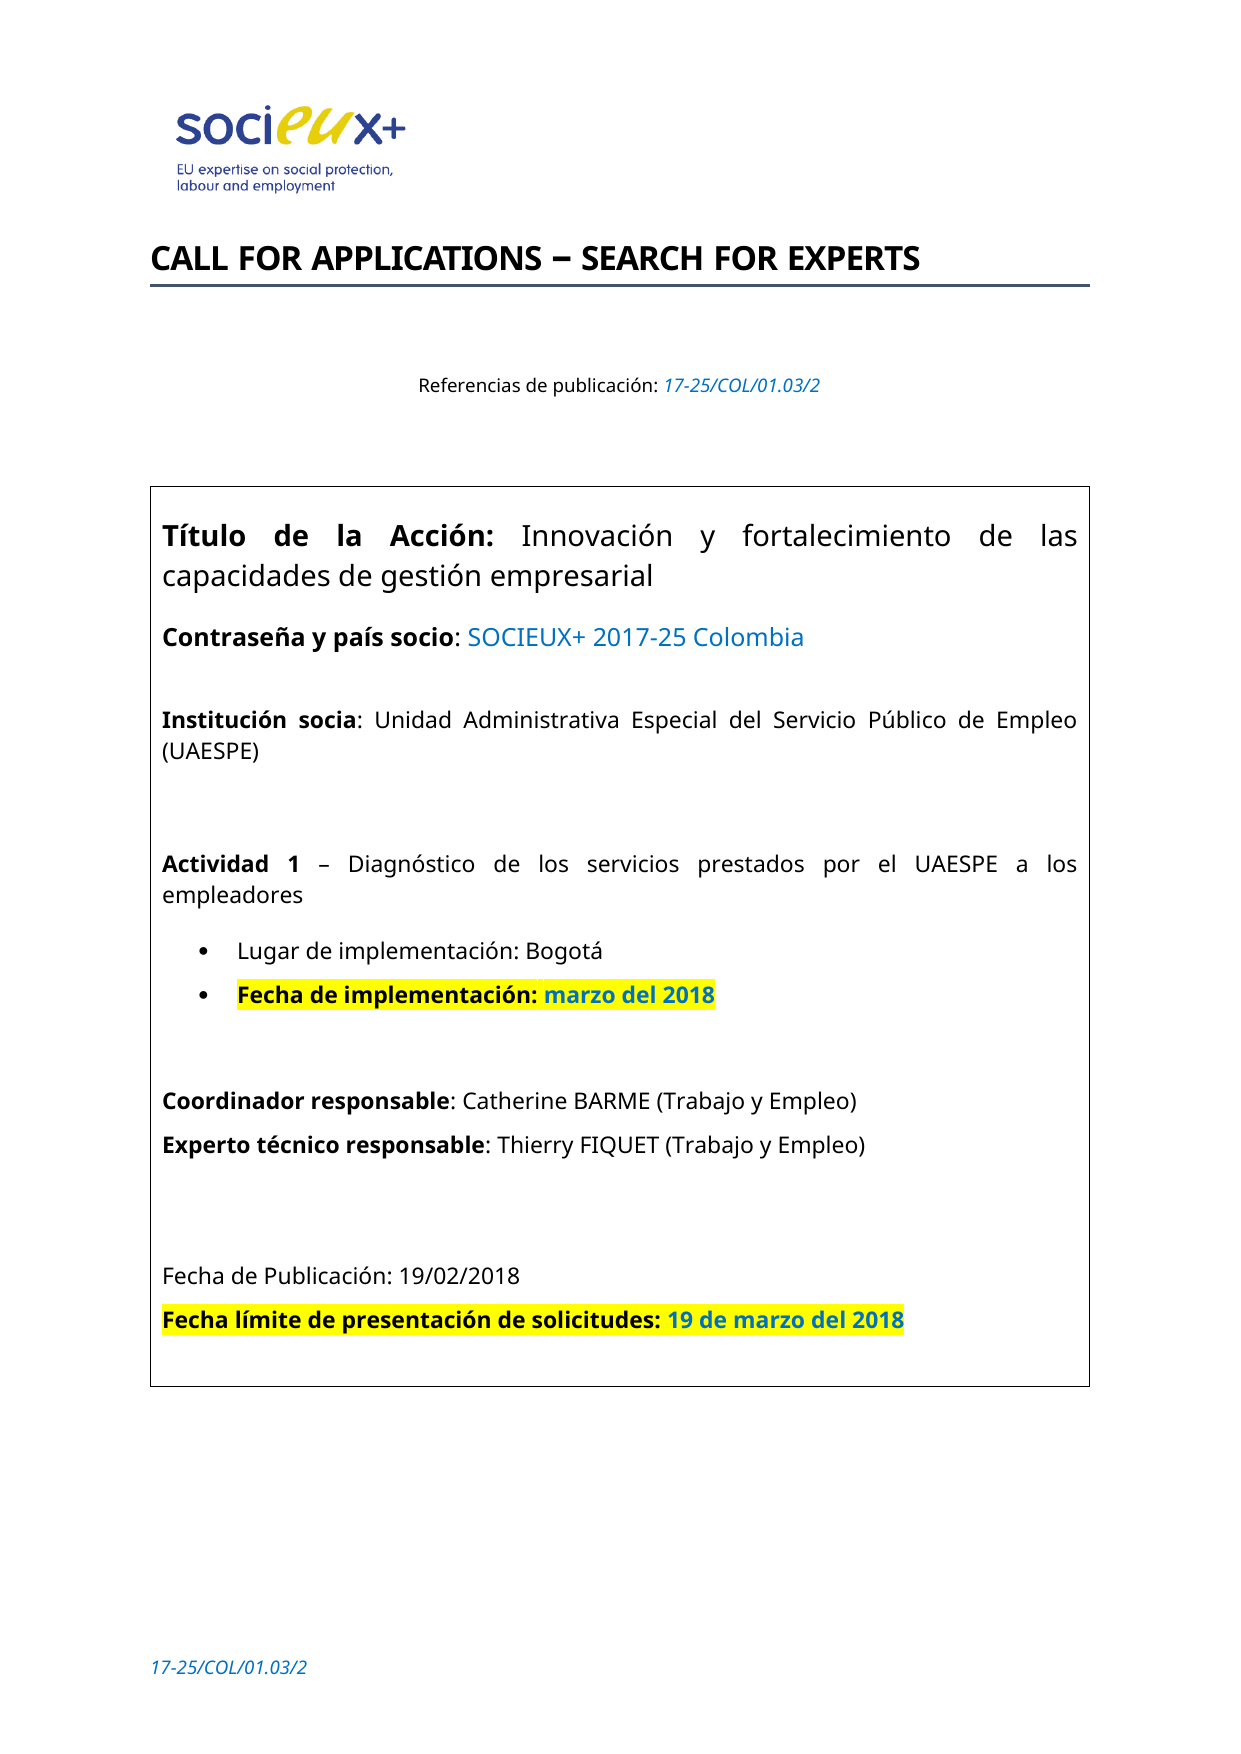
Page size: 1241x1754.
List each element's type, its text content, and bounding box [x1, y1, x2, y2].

text Referencias de publicación: 17-25/COL/01.03/2 [150, 372, 1090, 397]
picture [150, 73, 431, 226]
table_header Título de la Acción: Innovación y fortalecimiento de las capacidades de gestión empresarial Contraseña y país socio: SOCIEUX+ 2017-25 Colombia Institución socia: Unidad Administrativa Especial del Servicio Público de Empleo (UAESPE) Actividad 1 – Diagnóstico de los servicios prestados por el UAESPE a los empleadores Lugar de implementación: Bogotá Fecha de implementación: marzo del 2018 Coordinador responsable: Catherine BARME (Trabajo y Empleo) Experto técnico responsable: Thierry FIQUET (Trabajo y Empleo) Fecha de Publicación: 19/02/2018 Fecha límite de presentación de solicitudes: 19 de marzo del 2018 [151, 487, 1089, 1386]
title call for applications – search for experts [150, 226, 1090, 284]
